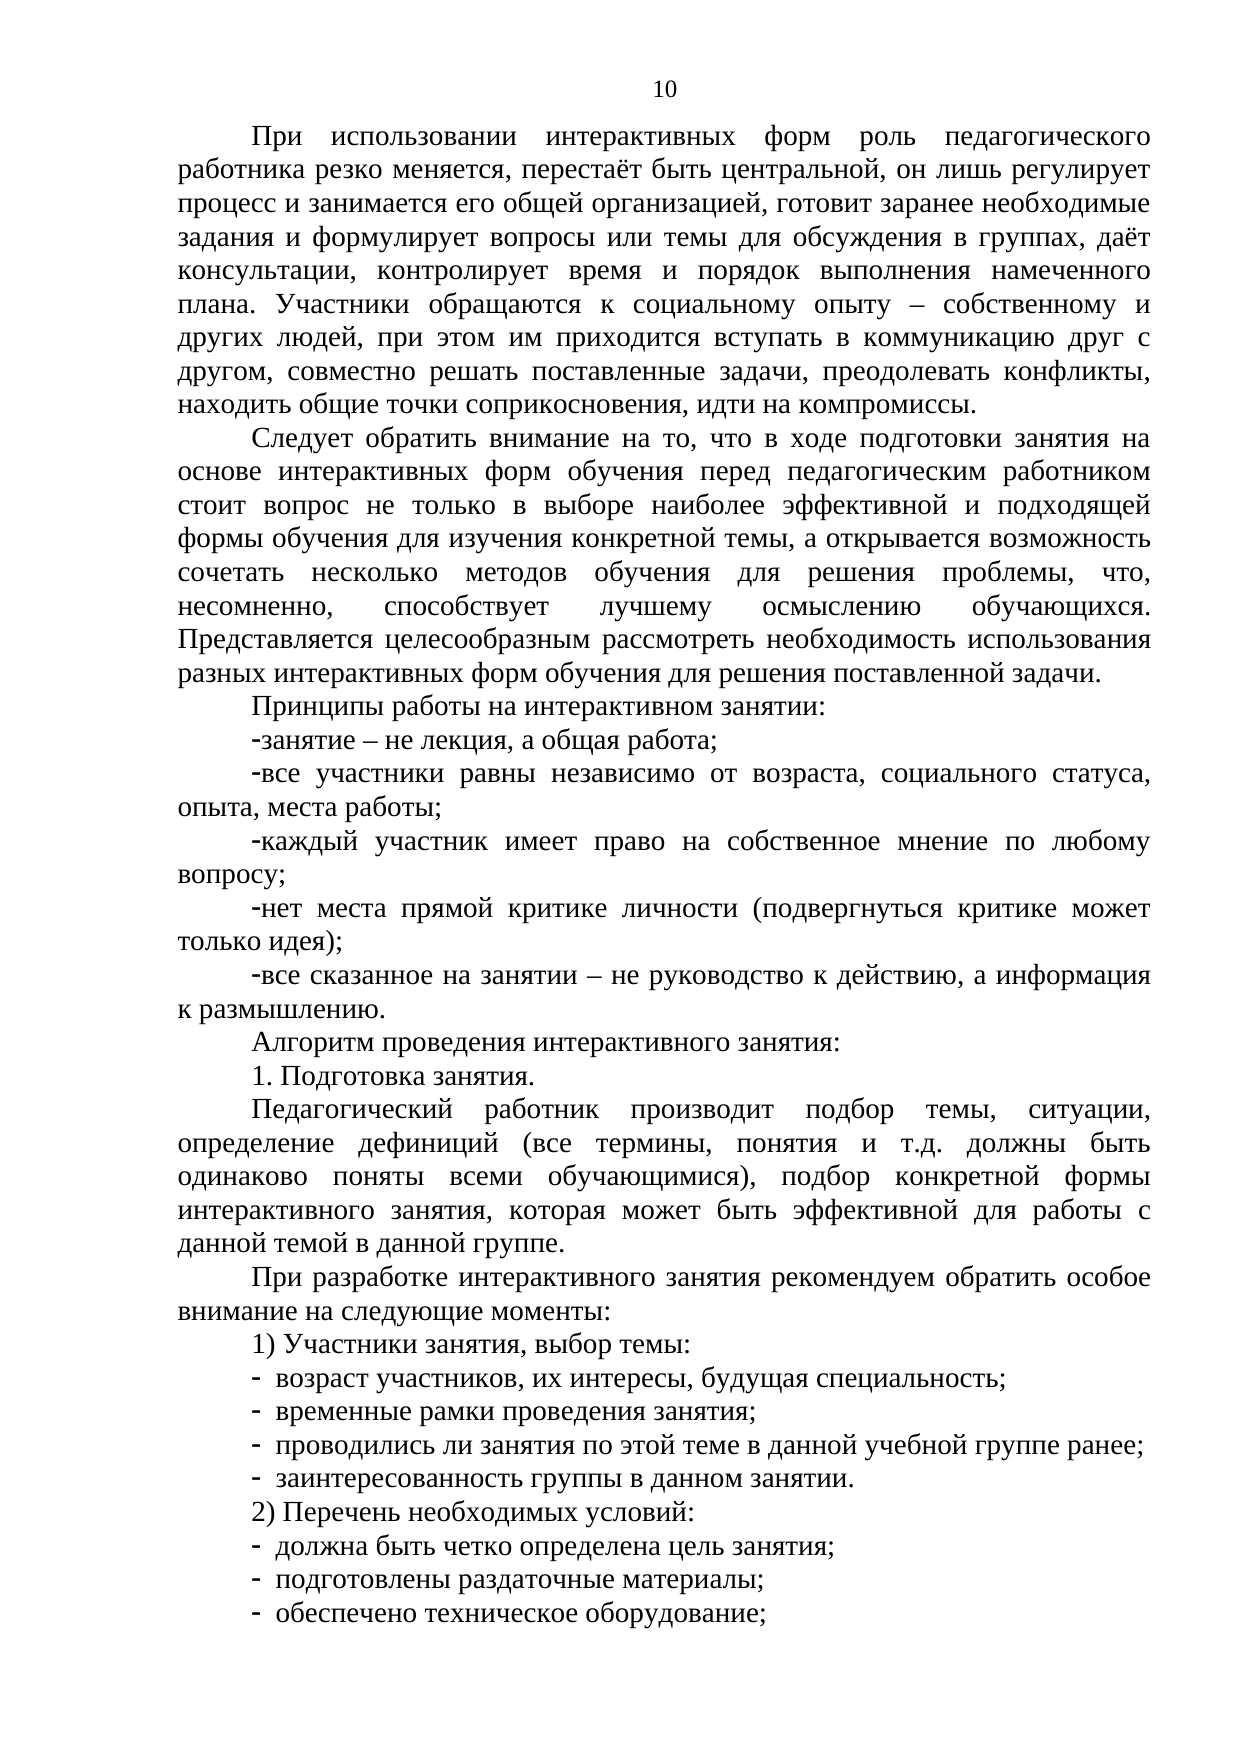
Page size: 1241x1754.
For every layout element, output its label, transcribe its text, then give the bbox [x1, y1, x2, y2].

text Педагогический работник производит подбор темы, ситуации, определение дефиниций (все термины, понятия и т.д. должны быть одинаково поняты всеми обучающимися), подбор конкретной формы интерактивного занятия, которая может быть эффективной для работы с данной темой в данной группе. [177, 1091, 1152, 1259]
list заинтересованность группы в данном занятии. [177, 1461, 1152, 1494]
text 2) Перечень необходимых условий: [177, 1494, 1152, 1528]
text При использовании интерактивных форм роль педагогического работника резко меняется, перестаёт быть центральной, он лишь регулирует процесс и занимается его общей организацией, готовит заранее необходимые задания и формулирует вопросы или темы для обсуждения в группах, даёт консультации, контролирует время и порядок выполнения намеченного плана. Участники обращаются к социальному опыту – собственному и других людей, при этом им приходится вступать в коммуникацию друг с другом, совместно решать поставленные задачи, преодолевать конфликты, находить общие точки соприкосновения, идти на компромиссы. [177, 118, 1152, 420]
list все сказанное на занятии – не руководство к действию, а информация к размышлению. [177, 957, 1152, 1024]
list проводились ли занятия по этой теме в данной учебной группе ранее; [177, 1427, 1152, 1461]
text При разработке интерактивного занятия рекомендуем обратить особое внимание на следующие моменты: [177, 1259, 1152, 1326]
text 1. Подготовка занятия. [177, 1058, 1152, 1091]
list занятие – не лекция, а общая работа; [177, 722, 1152, 756]
list все участники равны независимо от возраста, социального статуса, опыта, места работы; [177, 756, 1152, 823]
text Следует обратить внимание на то, что в ходе подготовки занятия на основе интерактивных форм обучения перед педагогическим работником стоит вопрос не только в выборе наиболее эффективной и подходящей формы обучения для изучения конкретной темы, а открывается возможность сочетать несколько методов обучения для решения проблемы, что, несомненно, способствует лучшему осмыслению обучающихся. Представляется целесообразным рассмотреть необходимость использования разных интерактивных форм обучения для решения поставленной задачи. [177, 420, 1152, 688]
text Алгоритм проведения интерактивного занятия: [177, 1024, 1152, 1058]
list возраст участников, их интересы, будущая специальность; [177, 1360, 1152, 1393]
text 1) Участники занятия, выбор темы: [177, 1326, 1152, 1360]
list каждый участник имеет право на собственное мнение по любому вопросу; [177, 823, 1152, 890]
list временные рамки проведения занятия; [177, 1393, 1152, 1427]
text Принципы работы на интерактивном занятии: [177, 688, 1152, 722]
list подготовлены раздаточные материалы; [177, 1561, 1152, 1595]
list обеспечено техническое оборудование; [177, 1595, 1152, 1629]
list должна быть четко определена цель занятия; [177, 1528, 1152, 1561]
list нет места прямой критике личности (подвергнуться критике может только идея); [177, 890, 1152, 957]
